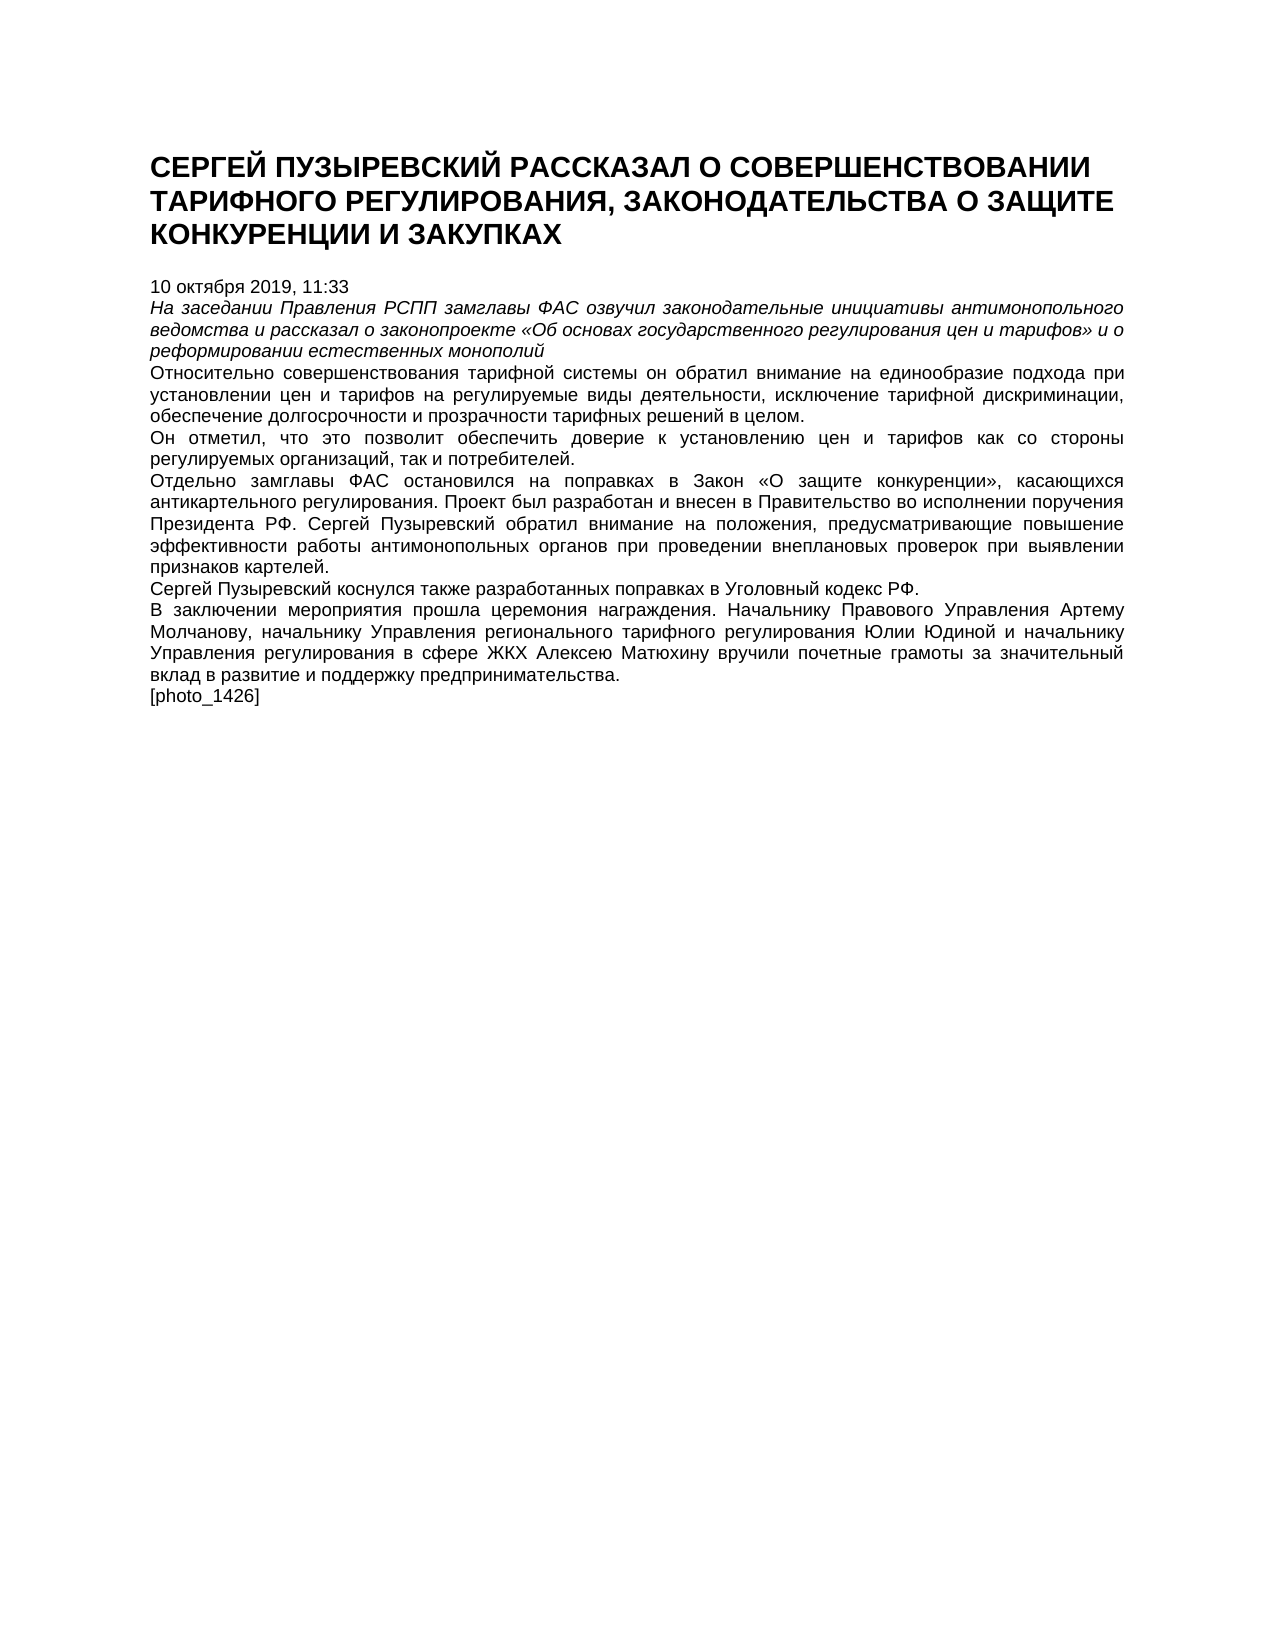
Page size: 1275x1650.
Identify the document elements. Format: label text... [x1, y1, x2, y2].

text [photo_1426] [150, 685, 1125, 707]
text 10 октября 2019, 11:33 [150, 276, 1125, 297]
subtitle Сергей Пузыревский рассказал о совершенствовании тарифного регулирования, законодательства о защите конкуренции и закупках [150, 150, 1125, 251]
text Относительно совершенствования тарифной системы он обратил внимание на единообразие подхода при установлении цен и тарифов на регулируемые виды деятельности, исключение тарифной дискриминации, обеспечение долгосрочности и прозрачности тарифных решений в целом. [150, 362, 1125, 427]
text Отдельно замглавы ФАС остановился на поправках в Закон «О защите конкуренции», касающихся антикартельного регулирования. Проект был разработан и внесен в Правительство во исполнении поручения Президента РФ. Сергей Пузыревский обратил внимание на положения, предусматривающие повышение эффективности работы антимонопольных органов при проведении внеплановых проверок при выявлении признаков картелей. [150, 470, 1125, 577]
text В заключении мероприятия прошла церемония награждения. Начальнику Правового Управления Артему Молчанову, начальнику Управления регионального тарифного регулирования Юлии Юдиной и начальнику Управления регулирования в сфере ЖКХ Алексею Матюхину вручили почетные грамоты за значительный вклад в развитие и поддержку предпринимательства. [150, 599, 1125, 685]
text На заседании Правления РСПП замглавы ФАС озвучил законодательные инициативы антимонопольного ведомства и рассказал о законопроекте «Об основах государственного регулирования цен и тарифов» и о реформировании естественных монополий [150, 297, 1125, 362]
text Он отметил, что это позволит обеспечить доверие к установлению цен и тарифов как со стороны регулируемых организаций, так и потребителей. [150, 427, 1125, 470]
text Сергей Пузыревский коснулся также разработанных поправках в Уголовный кодекс РФ. [150, 577, 1125, 599]
